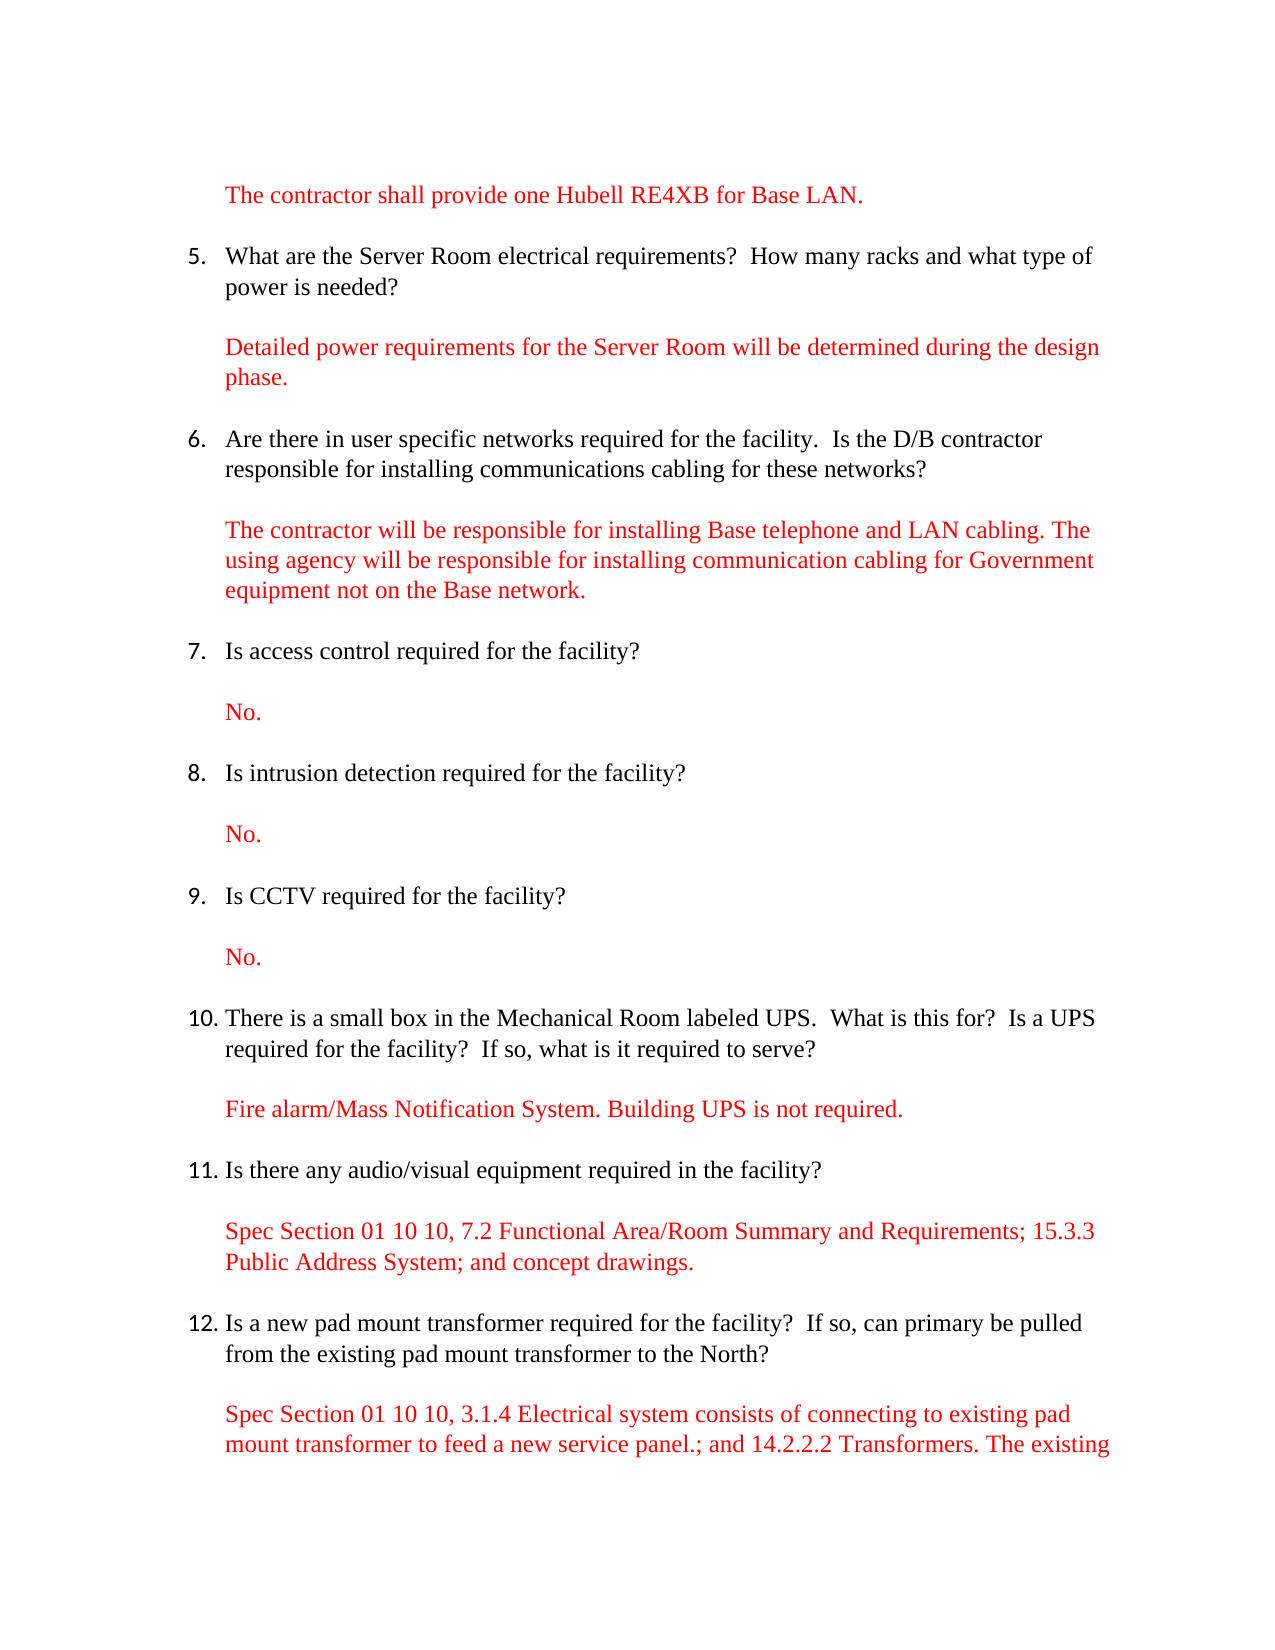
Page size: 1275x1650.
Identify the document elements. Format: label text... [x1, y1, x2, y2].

list No. [225, 942, 1125, 971]
list Is a new pad mount transformer required for the facility? If so, can primary be pulled from the existing pad mount transformer to the North? [187, 1307, 1125, 1367]
list Is access control required for the facility? [187, 635, 1125, 666]
list Is intrusion detection required for the facility? [187, 757, 1125, 788]
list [225, 1399, 1125, 1458]
list Fire alarm/Mass Notification System. Building UPS is not required. [225, 1094, 1125, 1123]
list Detailed power requirements for the Server Room will be determined during the design phase. [225, 332, 1125, 391]
list Is there any audio/visual equipment required in the facility? [187, 1154, 1125, 1185]
list Spec Section 01 10 10, 7.2 Functional Area/Room Summary and Requirements; 15.3.3 Public Address System; and concept drawings. [225, 1216, 1125, 1275]
list Are there in user specific networks required for the facility. Is the D/B contractor responsible for installing communications cabling for these networks? [187, 423, 1125, 483]
list Is CCTV required for the facility? [187, 880, 1125, 910]
list The contractor will be responsible for installing Base telephone and LAN cabling. The using agency will be responsible for installing communication cabling for Government equipment not on the Base network. [225, 515, 1125, 604]
list No. [225, 697, 1125, 726]
list The contractor shall provide one Hubell RE4XB for Base LAN. [225, 180, 1125, 209]
list What are the Server Room electrical requirements? How many racks and what type of power is needed? [187, 240, 1125, 301]
list No. [225, 819, 1125, 848]
list There is a small box in the Mechanical Room labeled UPS. What is this for? Is a UPS required for the facility? If so, what is it required to serve? [187, 1002, 1125, 1063]
